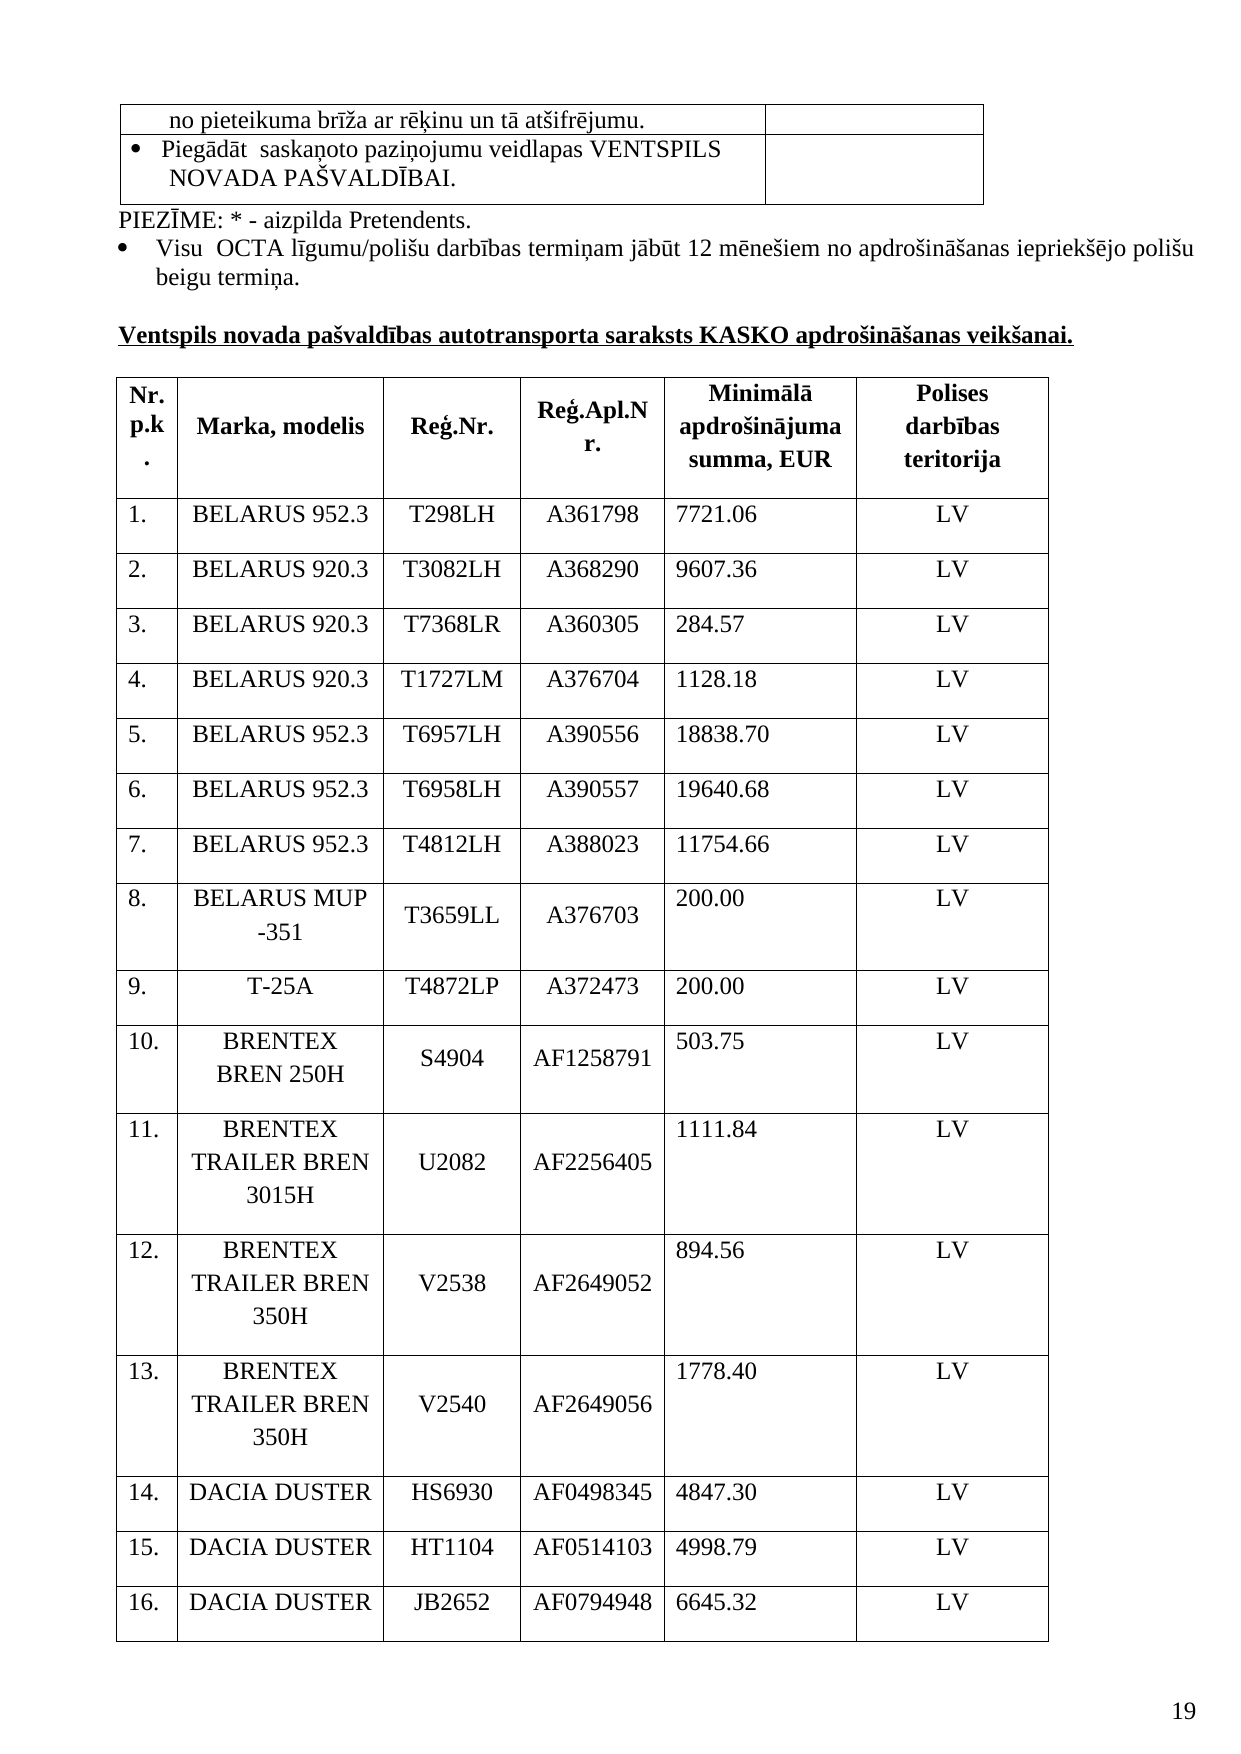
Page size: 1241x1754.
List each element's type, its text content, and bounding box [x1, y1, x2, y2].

table_cell 4998.79 [665, 1532, 856, 1586]
table_cell HS6930 [384, 1477, 520, 1531]
table_header Marka, modelis [178, 378, 383, 498]
table_cell AF0514103 [521, 1532, 664, 1586]
table_cell LV [857, 1114, 1048, 1234]
table_cell [117, 1114, 177, 1234]
table_cell LV [857, 1587, 1048, 1641]
table_cell HT1104 [384, 1532, 520, 1586]
table_cell BRENTEX TRAILER BREN 350H [178, 1235, 383, 1355]
text Piezīme: * - aizpilda Pretendents. [118, 205, 1196, 233]
table_cell [117, 774, 177, 828]
table_cell T6958LH [384, 774, 520, 828]
table_cell 284.57 [665, 609, 856, 663]
table_cell JB2652 [384, 1587, 520, 1641]
table_cell [766, 105, 983, 133]
table_cell LV [857, 971, 1048, 1025]
table_cell T3659LL [384, 884, 520, 970]
table_header Nr. p.k. [117, 378, 177, 498]
table_cell [117, 1477, 177, 1531]
table_cell [117, 1235, 177, 1355]
table_cell DACIA DUSTER [178, 1587, 383, 1641]
table_cell BELARUS 952.3 [178, 499, 383, 553]
table_cell LV [857, 719, 1048, 773]
table_cell 200.00 [665, 884, 856, 970]
table_cell 503.75 [665, 1026, 856, 1113]
table_cell A390557 [521, 774, 664, 828]
table_cell A390556 [521, 719, 664, 773]
table_cell BELARUS 952.3 [178, 829, 383, 882]
table_cell BELARUS 920.3 [178, 554, 383, 608]
table_cell A372473 [521, 971, 664, 1025]
table_cell [117, 1356, 177, 1476]
table_cell [117, 719, 177, 773]
table_cell AF2649052 [521, 1235, 664, 1355]
table_cell BELARUS 952.3 [178, 774, 383, 828]
table_cell AF2649056 [521, 1356, 664, 1476]
table_cell LV [857, 1356, 1048, 1476]
table_cell A361798 [521, 499, 664, 553]
table_cell A376704 [521, 664, 664, 718]
table_cell 19640.68 [665, 774, 856, 828]
table_cell [117, 971, 177, 1025]
table_cell Piegādāt saskaņoto paziņojumu veidlapas VENTSPILS NOVADA PAŠVALDĪBAI. [121, 135, 765, 204]
table_cell T1727LM [384, 664, 520, 718]
table_cell [117, 1587, 177, 1641]
table_cell LV [857, 1026, 1048, 1113]
table_cell 1128.18 [665, 664, 856, 718]
table_cell AF1258791 [521, 1026, 664, 1113]
table_cell [117, 829, 177, 882]
table_cell S4904 [384, 1026, 520, 1113]
table_cell 7721.06 [665, 499, 856, 553]
table_cell BRENTEX TRAILER BREN 350H [178, 1356, 383, 1476]
table_cell T4872LP [384, 971, 520, 1025]
table_cell [117, 664, 177, 718]
table_cell [117, 1532, 177, 1586]
table_cell 1778.40 [665, 1356, 856, 1476]
table_cell LV [857, 609, 1048, 663]
table_cell [766, 135, 983, 204]
table_cell BELARUS 952.3 [178, 719, 383, 773]
table_cell [117, 884, 177, 970]
list Visu OCTA līgumu/polišu darbības termiņam jābūt 12 mēnešiem no apdrošināšanas iepriekšējo polišu beigu termiņa. [118, 233, 1196, 291]
table_cell A360305 [521, 609, 664, 663]
table_header Minimālā apdrošinājuma summa, EUR [665, 378, 856, 498]
table_cell LV [857, 664, 1048, 718]
table_cell 6645.32 [665, 1587, 856, 1641]
table_cell U2082 [384, 1114, 520, 1234]
table_cell T298LH [384, 499, 520, 553]
table_cell LV [857, 1532, 1048, 1586]
table_cell 18838.70 [665, 719, 856, 773]
table_cell AF0498345 [521, 1477, 664, 1531]
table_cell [121, 105, 765, 133]
table_cell V2540 [384, 1356, 520, 1476]
table_cell BELARUS 920.3 [178, 609, 383, 663]
table_cell [117, 499, 177, 553]
table_cell T3082LH [384, 554, 520, 608]
table_cell A376703 [521, 884, 664, 970]
table_cell LV [857, 829, 1048, 882]
table_cell BRENTEX TRAILER BREN 3015H [178, 1114, 383, 1234]
table_cell T7368LR [384, 609, 520, 663]
table_cell T6957LH [384, 719, 520, 773]
table_header Reģ.Nr. [384, 378, 520, 498]
table_cell A388023 [521, 829, 664, 882]
table_cell 11754.66 [665, 829, 856, 882]
table_cell BRENTEX BREN 250H [178, 1026, 383, 1113]
table_cell AF0794948 [521, 1587, 664, 1641]
table_cell BELARUS 920.3 [178, 664, 383, 718]
table_cell DACIA DUSTER [178, 1477, 383, 1531]
text Ventspils novada pašvaldības autotransporta saraksts KASKO apdrošināšanas veikšanai. [118, 320, 1196, 348]
table_cell 4847.30 [665, 1477, 856, 1531]
table_cell [117, 554, 177, 608]
table_cell LV [857, 499, 1048, 553]
table_header Reģ.Apl.Nr. [521, 378, 664, 498]
table_cell A368290 [521, 554, 664, 608]
table_header Polises darbības teritorija [857, 378, 1048, 498]
table_cell T4812LH [384, 829, 520, 882]
table_cell 894.56 [665, 1235, 856, 1355]
table_cell DACIA DUSTER [178, 1532, 383, 1586]
table_cell LV [857, 774, 1048, 828]
table_cell AF2256405 [521, 1114, 664, 1234]
table_cell LV [857, 554, 1048, 608]
table_cell LV [857, 1235, 1048, 1355]
table_cell T-25A [178, 971, 383, 1025]
table_cell LV [857, 1477, 1048, 1531]
table_cell V2538 [384, 1235, 520, 1355]
table_cell 9607.36 [665, 554, 856, 608]
table_cell 1111.84 [665, 1114, 856, 1234]
table_cell LV [857, 884, 1048, 970]
table_cell [117, 1026, 177, 1113]
table_cell 200.00 [665, 971, 856, 1025]
table_cell [117, 609, 177, 663]
table_cell BELARUS MUP -351 [178, 884, 383, 970]
